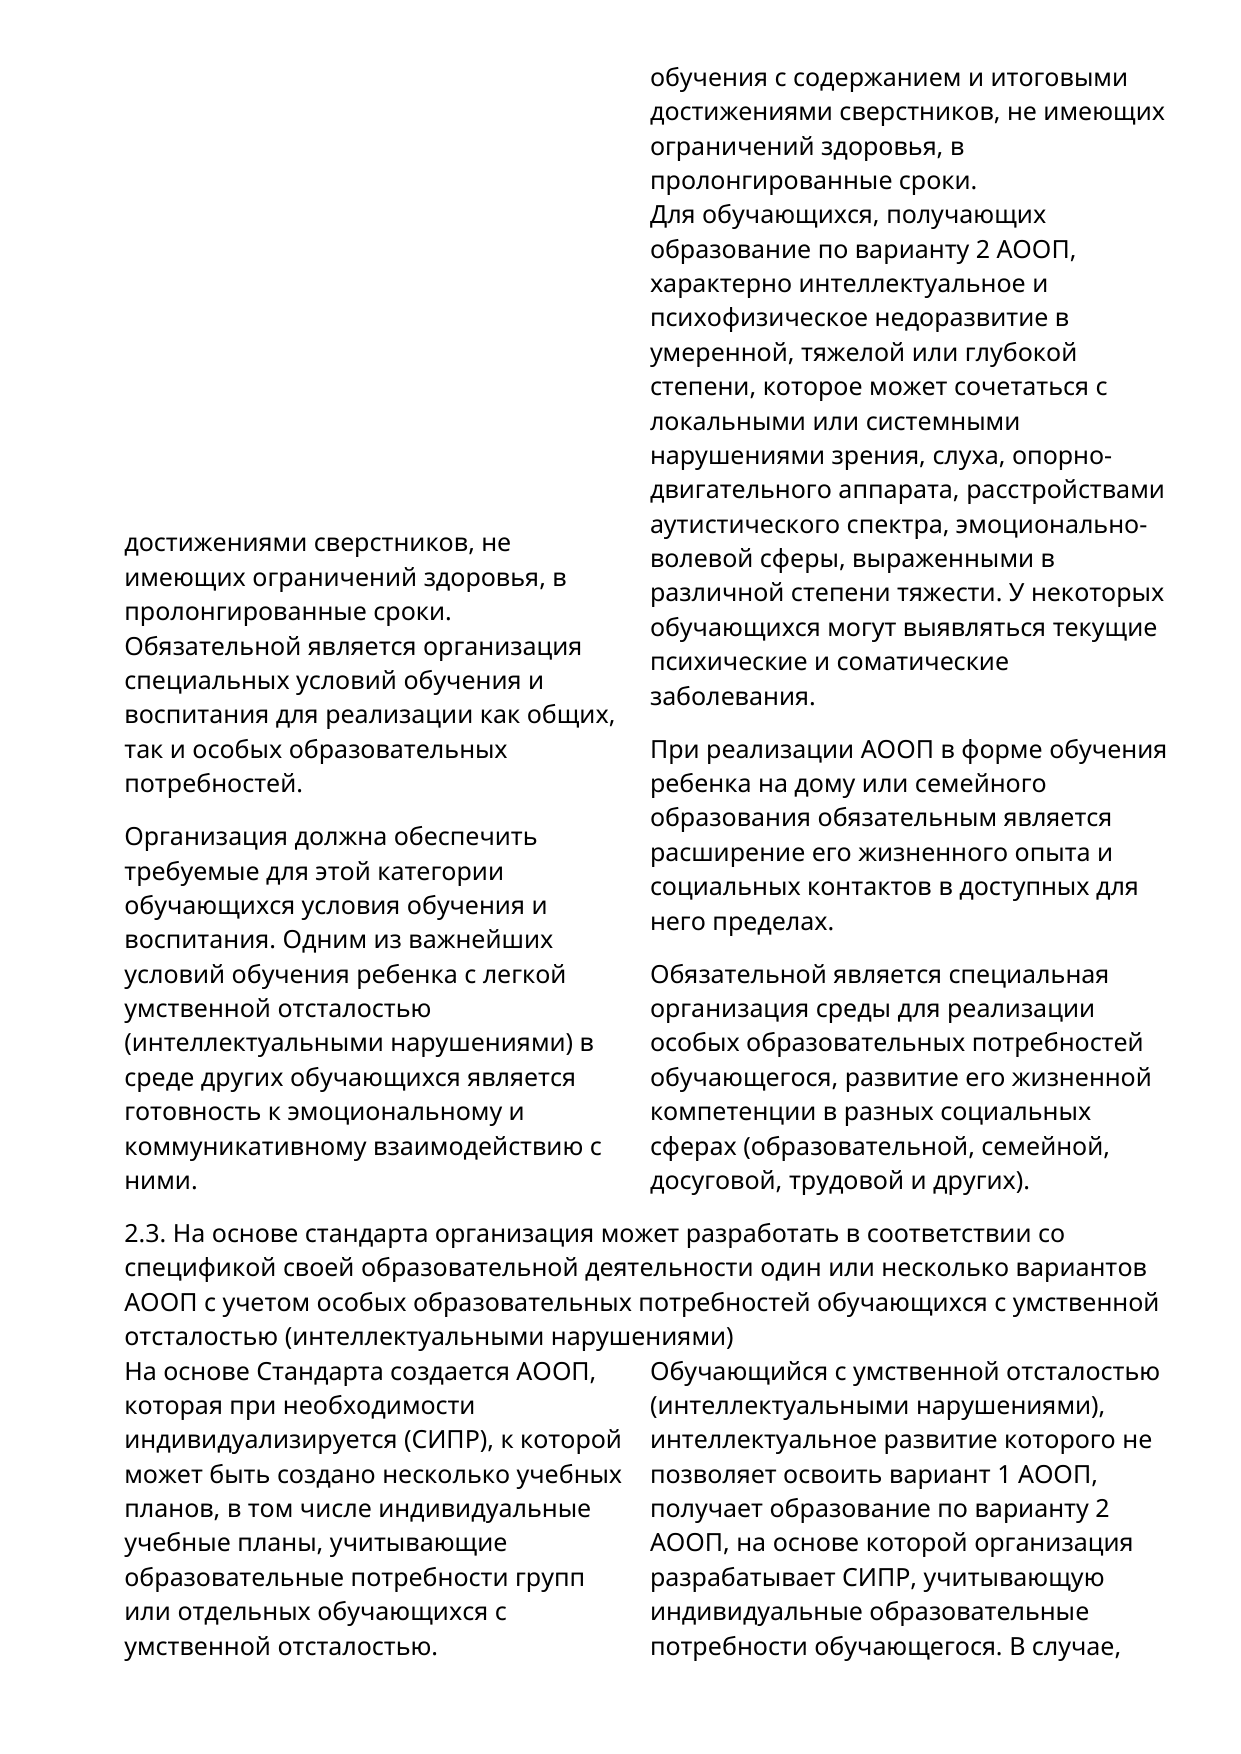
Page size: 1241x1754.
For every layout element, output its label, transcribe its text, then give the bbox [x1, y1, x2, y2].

table_cell 2.3. На основе стандарта организация может разработать в соответствии со спецификой своей образовательной деятельности один или несколько вариантов АООП с учетом особых образовательных потребностей обучающихся с умственной отсталостью (интеллектуальными нарушениями) [118, 1215, 1181, 1353]
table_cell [644, 59, 1181, 1215]
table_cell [118, 1353, 644, 1662]
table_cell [118, 59, 644, 1215]
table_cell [644, 1353, 1181, 1662]
